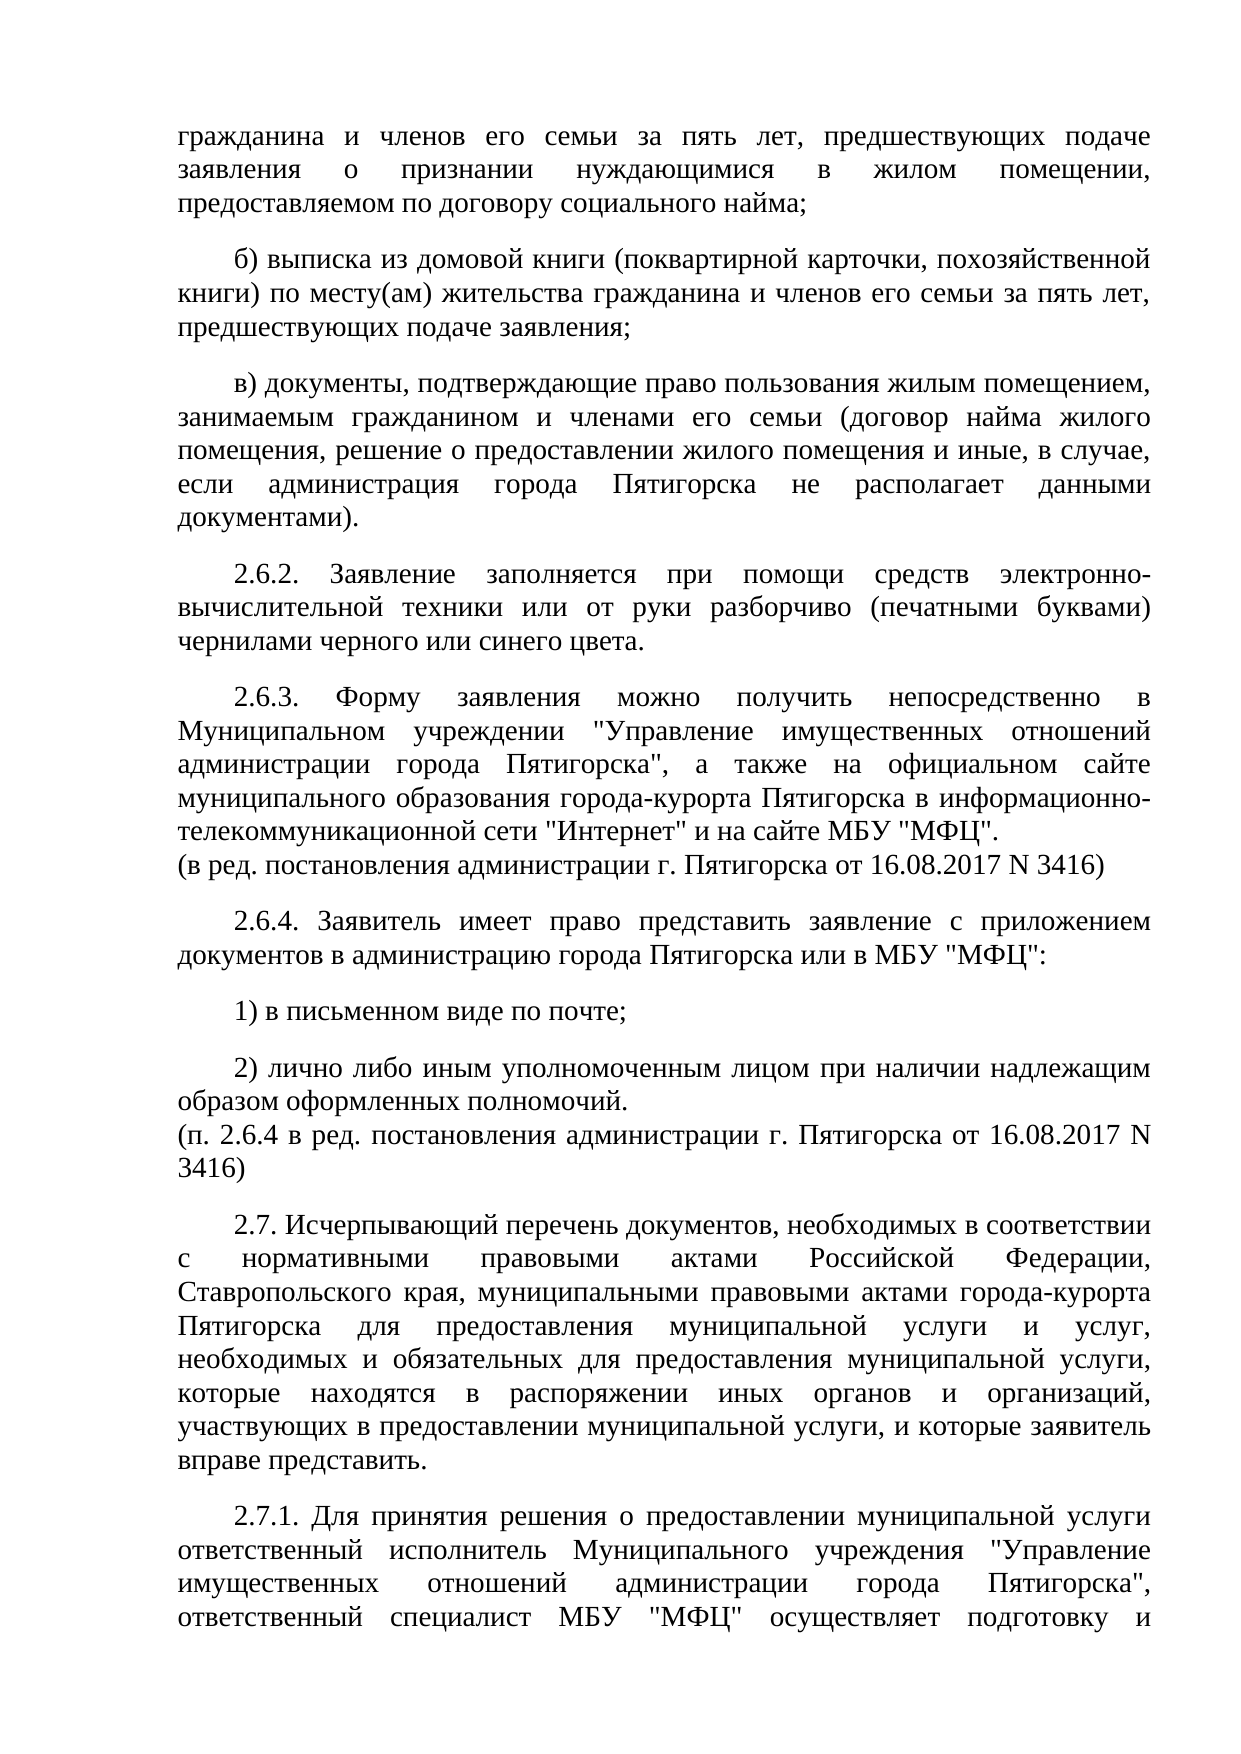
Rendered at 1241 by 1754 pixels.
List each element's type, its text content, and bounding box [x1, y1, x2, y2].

text 2.6.4. Заявитель имеет право представить заявление с приложением документов в администрацию города Пятигорска или в МБУ "МФЦ": [177, 903, 1152, 971]
text 1) в письменном виде по почте; [177, 993, 1152, 1027]
text в) документы, подтверждающие право пользования жилым помещением, занимаемым гражданином и членами его семьи (договор найма жилого помещения, решение о предоставлении жилого помещения и иные, в случае, если администрация города Пятигорска не располагает данными документами). [177, 365, 1152, 533]
text 2.6.3. Форму заявления можно получить непосредственно в Муниципальном учреждении "Управление имущественных отношений администрации города Пятигорска", а также на официальном сайте муниципального образования города-курорта Пятигорска в информационно-телекоммуникационной сети "Интернет" и на сайте МБУ "МФЦ". [177, 679, 1152, 847]
text (в ред. постановления администрации г. Пятигорска от 16.08.2017 N 3416) [177, 847, 1152, 881]
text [177, 118, 1152, 219]
text (п. 2.6.4 в ред. постановления администрации г. Пятигорска от 16.08.2017 N 3416) [177, 1117, 1152, 1184]
text 2.6.2. Заявление заполняется при помощи средств электронно-вычислительной техники или от руки разборчиво (печатными буквами) чернилами черного или синего цвета. [177, 556, 1152, 656]
text 2.7. Исчерпывающий перечень документов, необходимых в соответствии с нормативными правовыми актами Российской Федерации, Ставропольского края, муниципальными правовыми актами города-курорта Пятигорска для предоставления муниципальной услуги и услуг, необходимых и обязательных для предоставления муниципальной услуги, которые находятся в распоряжении иных органов и организаций, участвующих в предоставлении муниципальной услуги, и которые заявитель вправе представить. [177, 1207, 1152, 1475]
text 2) лично либо иным уполномоченным лицом при наличии надлежащим образом оформленных полномочий. [177, 1050, 1152, 1117]
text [177, 1498, 1152, 1632]
text б) выписка из домовой книги (поквартирной карточки, похозяйственной книги) по месту(ам) жительства гражданина и членов его семьи за пять лет, предшествующих подаче заявления; [177, 242, 1152, 342]
